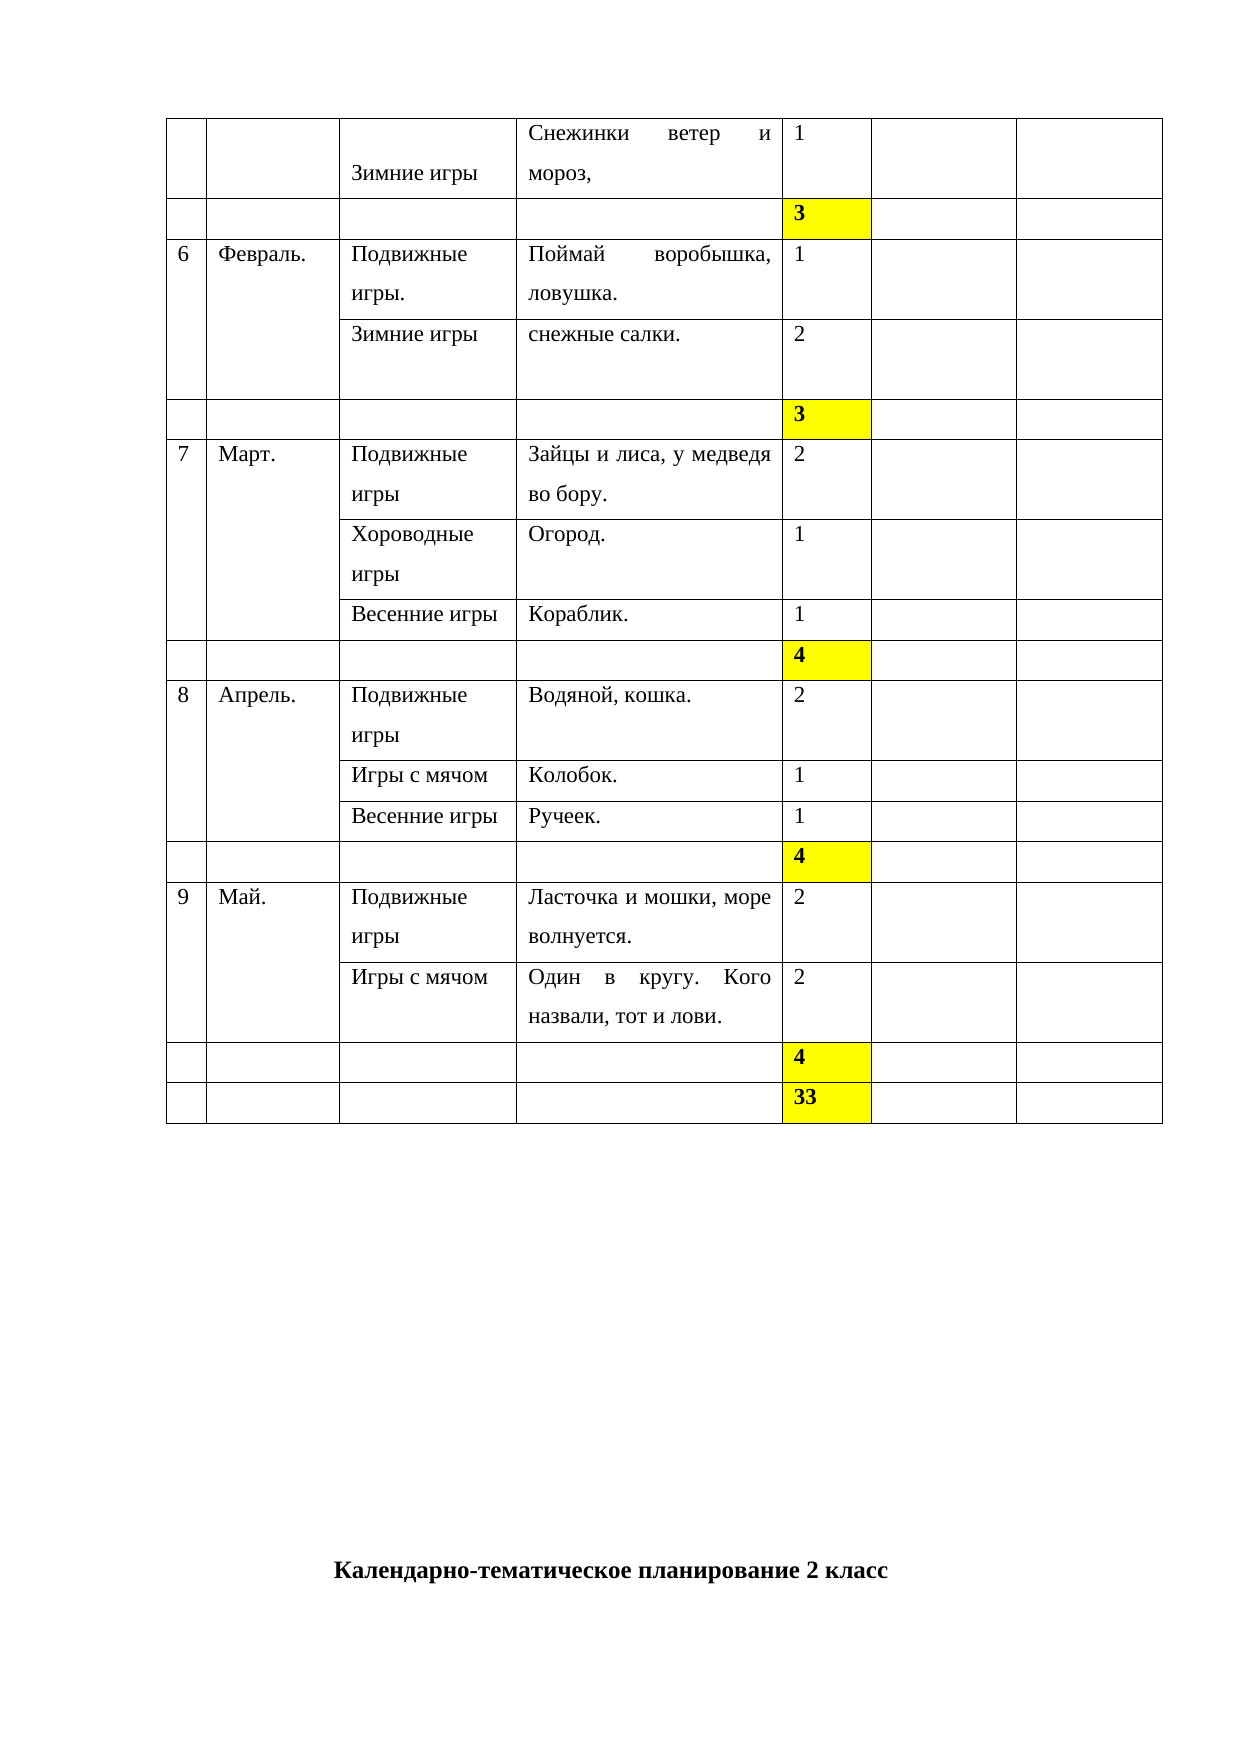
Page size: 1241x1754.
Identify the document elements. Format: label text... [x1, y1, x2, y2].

table_cell [1017, 199, 1162, 239]
table_cell [1017, 600, 1162, 640]
table_cell [872, 842, 1016, 882]
table_cell 4 [783, 842, 871, 882]
table_cell [340, 1043, 516, 1082]
table_cell 7 [167, 440, 206, 640]
table_cell Подвижные игры [340, 681, 516, 760]
table_cell 4 [783, 641, 871, 680]
table_cell [167, 199, 206, 239]
table_cell [872, 199, 1016, 239]
table_cell Весенние игры [340, 802, 516, 841]
text Календарно-тематическое планирование 2 класс [177, 1555, 1152, 1584]
table_cell Поймай воробышка, ловушка. [517, 240, 782, 319]
table_cell 33 [783, 1083, 871, 1123]
table_cell Кораблик. [517, 600, 782, 640]
table_cell [167, 1043, 206, 1082]
table_cell [517, 641, 782, 680]
table_cell [872, 600, 1016, 640]
table_cell [872, 802, 1016, 841]
table_cell 6 [167, 240, 206, 399]
table_cell [872, 641, 1016, 680]
table_cell Игры с мячом [340, 963, 516, 1042]
table_cell 1 [783, 600, 871, 640]
table_cell [1017, 681, 1162, 760]
table_cell [1017, 842, 1162, 882]
table_cell 3 [783, 400, 871, 439]
table_cell Ручеек. [517, 802, 782, 841]
table_cell [167, 1083, 206, 1123]
table_cell 1 [783, 119, 871, 198]
table_cell 8 [167, 681, 206, 841]
table_cell [1017, 1083, 1162, 1123]
table_cell Колобок. [517, 761, 782, 801]
table_cell [872, 320, 1016, 399]
table_cell [340, 199, 516, 239]
table_cell [1017, 119, 1162, 198]
table_cell [340, 641, 516, 680]
table_cell [1017, 400, 1162, 439]
table_cell [1017, 883, 1162, 962]
table_cell Февраль. [207, 240, 339, 399]
table_cell [207, 400, 339, 439]
table_cell Май. [207, 883, 339, 1042]
table_cell [872, 761, 1016, 801]
table_cell [207, 1043, 339, 1082]
table_cell [517, 199, 782, 239]
table_cell [340, 842, 516, 882]
table_cell [1017, 520, 1162, 599]
table_cell [872, 240, 1016, 319]
table_cell 4 [783, 1043, 871, 1082]
table_cell 1 [783, 761, 871, 801]
table_cell [872, 1043, 1016, 1082]
table_cell [872, 520, 1016, 599]
table_cell [517, 1043, 782, 1082]
table_cell [872, 119, 1016, 198]
table_cell [872, 883, 1016, 962]
table_cell [517, 400, 782, 439]
table_cell [340, 400, 516, 439]
table_cell 1 [783, 240, 871, 319]
table_cell [207, 641, 339, 680]
table_cell 1 [783, 802, 871, 841]
table_cell [1017, 240, 1162, 319]
table_cell [517, 842, 782, 882]
table_cell [1017, 641, 1162, 680]
table_cell Апрель. [207, 681, 339, 841]
table_cell [517, 1083, 782, 1123]
table_cell 2 [783, 883, 871, 962]
table_cell [872, 400, 1016, 439]
table_cell Водяной, кошка. [517, 681, 782, 760]
table_cell [167, 641, 206, 680]
table_cell 1 [783, 520, 871, 599]
table_cell 9 [167, 883, 206, 1042]
table_cell 2 [783, 320, 871, 399]
table_cell [872, 440, 1016, 519]
table_cell [167, 400, 206, 439]
table_cell Подвижные игры. [340, 240, 516, 319]
table_cell Игры с мячом [340, 761, 516, 801]
table_cell 2 [783, 440, 871, 519]
table_cell Подвижные игры [340, 883, 516, 962]
table_cell [1017, 802, 1162, 841]
table_cell [1017, 963, 1162, 1042]
table_cell Подвижные игры [340, 440, 516, 519]
table_cell 2 [783, 963, 871, 1042]
table_cell [207, 1083, 339, 1123]
table_cell Март. [207, 440, 339, 640]
table_cell [872, 963, 1016, 1042]
table_cell Огород. [517, 520, 782, 599]
table_cell [872, 1083, 1016, 1123]
table_cell [1017, 320, 1162, 399]
table_cell [1017, 761, 1162, 801]
table_cell [167, 842, 206, 882]
table_cell [207, 842, 339, 882]
table_cell 2 [783, 681, 871, 760]
table_cell [1017, 1043, 1162, 1082]
table_cell Ласточка и мошки, море волнуется. [517, 883, 782, 962]
table_cell снежные салки. [517, 320, 782, 399]
table_cell 3 [783, 199, 871, 239]
table_cell Зайцы и лиса, у медведя во бору. [517, 440, 782, 519]
table_cell [872, 681, 1016, 760]
table_cell [340, 1083, 516, 1123]
table_cell Весенние игры [340, 600, 516, 640]
table_cell Снежинки ветер и мороз, [517, 119, 782, 198]
table_cell Зимние игры [340, 119, 516, 198]
table_cell [1017, 440, 1162, 519]
table_cell Хороводные игры [340, 520, 516, 599]
table_cell [207, 199, 339, 239]
table_cell Зимние игры [340, 320, 516, 399]
table_cell Один в кругу. Кого назвали, тот и лови. [517, 963, 782, 1042]
